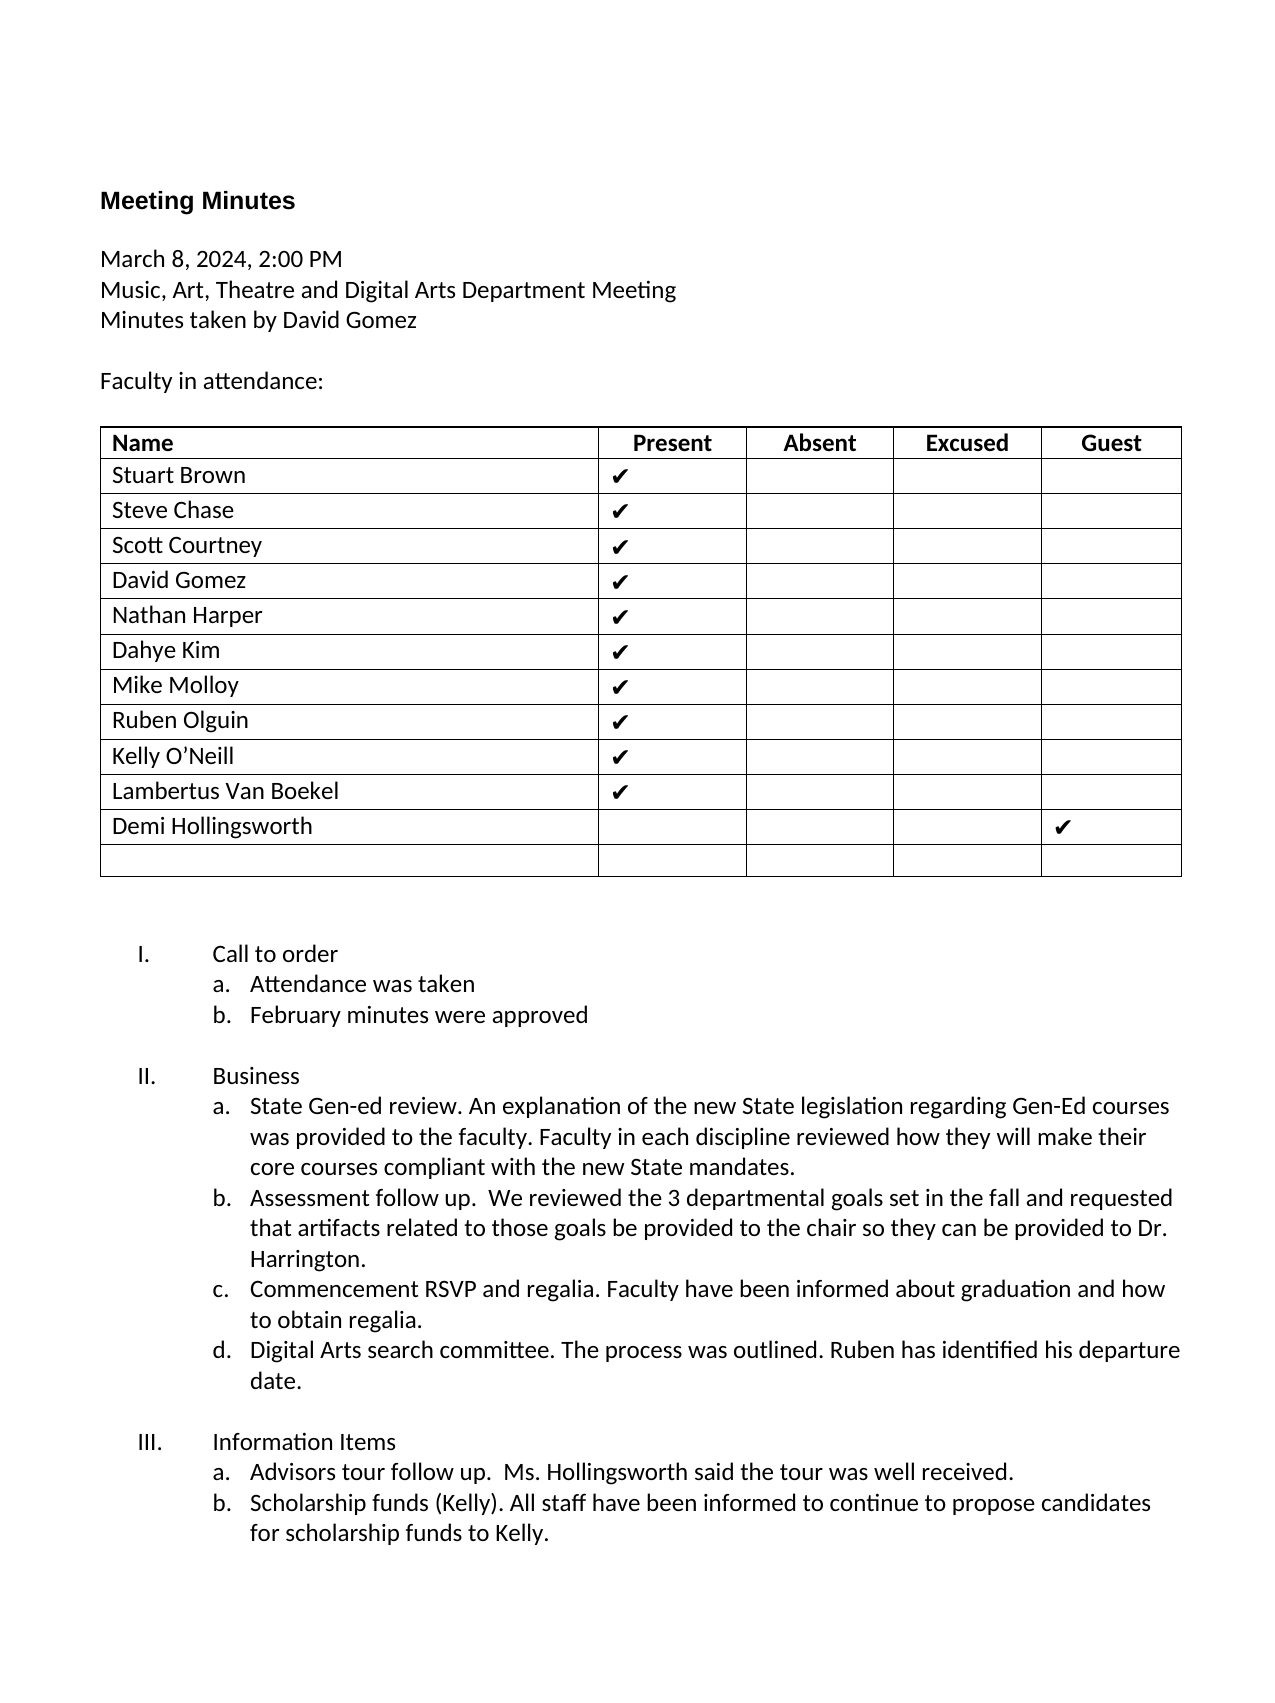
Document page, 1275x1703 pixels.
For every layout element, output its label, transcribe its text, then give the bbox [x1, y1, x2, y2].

table_cell Scott Courtney [101, 529, 598, 563]
table_cell [747, 705, 893, 739]
table_cell David Gomez [101, 564, 598, 598]
list Commencement RSVP and regalia. Faculty have been informed about graduation and how to obtain regalia. [212, 1273, 1182, 1334]
table_cell [747, 845, 893, 876]
table_cell ✔️ [599, 705, 746, 739]
table_cell [599, 845, 746, 876]
text Music, Art, Theatre and Digital Arts Department Meeting [100, 274, 1182, 304]
table_cell [1042, 845, 1181, 876]
table_cell [747, 635, 893, 668]
table_cell [747, 564, 893, 598]
table_header Absent [747, 428, 893, 458]
table_cell [894, 635, 1041, 668]
table_cell ✔️ [599, 494, 746, 528]
table_cell Demi Hollingsworth [101, 810, 598, 844]
text March 8, 2024, 2:00 PM [100, 243, 1182, 274]
table_cell [747, 775, 893, 809]
text Meeting Minutes [100, 186, 1182, 214]
table_cell [894, 775, 1041, 809]
list Business [137, 1060, 1182, 1090]
list State Gen-ed review. An explanation of the new State legislation regarding Gen-Ed courses was provided to the faculty. Faculty in each discipline reviewed how they will make their core courses compliant with the new State mandates. [212, 1090, 1182, 1182]
table_header Present [599, 428, 746, 458]
table_cell [1042, 494, 1181, 528]
table_cell [1042, 670, 1181, 704]
table_cell ✔️ [599, 740, 746, 774]
table_cell ✔️ [599, 459, 746, 493]
list Attendance was taken [212, 968, 1182, 999]
table_cell Mike Molloy [101, 670, 598, 704]
table_cell [1042, 459, 1181, 493]
table_cell ✔️ [599, 529, 746, 563]
table_cell [747, 740, 893, 774]
table_cell [599, 810, 746, 844]
text Minutes taken by David Gomez [100, 304, 1182, 335]
table_header Guest [1042, 428, 1181, 458]
table_header Name [101, 428, 598, 458]
table_cell [1042, 635, 1181, 668]
table_cell ✔️ [599, 775, 746, 809]
table_cell [747, 459, 893, 493]
table_cell [747, 599, 893, 633]
table_cell [894, 740, 1041, 774]
table_cell [101, 845, 598, 876]
table_cell [747, 670, 893, 704]
table_cell [1042, 740, 1181, 774]
table_cell [894, 494, 1041, 528]
table_cell Steve Chase [101, 494, 598, 528]
list Advisors tour follow up. Ms. Hollingsworth said the tour was well received. [212, 1457, 1182, 1487]
text Faculty in attendance: [100, 365, 1182, 396]
table_cell [894, 599, 1041, 633]
table_header Excused [894, 428, 1041, 458]
table_cell [1042, 564, 1181, 598]
table_cell [1042, 705, 1181, 739]
list Scholarship funds (Kelly). All staff have been informed to continue to propose candidates for scholarship funds to Kelly. [212, 1487, 1182, 1548]
list February minutes were approved [212, 999, 1182, 1029]
table_cell [747, 810, 893, 844]
table_cell ✔️ [1042, 810, 1181, 844]
table_cell Dahye Kim [101, 635, 598, 668]
table_cell [747, 494, 893, 528]
table_cell [894, 705, 1041, 739]
table_cell [894, 459, 1041, 493]
table_cell Lambertus Van Boekel [101, 775, 598, 809]
table_cell [1042, 599, 1181, 633]
table_cell ✔️ [599, 670, 746, 704]
table_cell ✔️ [599, 599, 746, 633]
table_cell Nathan Harper [101, 599, 598, 633]
list Call to order [137, 938, 1182, 968]
table_cell [747, 529, 893, 563]
table_cell [894, 845, 1041, 876]
list Digital Arts search committee. The process was outlined. Ruben has identified his departure date. [212, 1334, 1182, 1396]
list Information Items [137, 1426, 1182, 1457]
table_cell [894, 564, 1041, 598]
table_cell [894, 670, 1041, 704]
table_cell Kelly O’Neill [101, 740, 598, 774]
table_cell [894, 810, 1041, 844]
table_cell ✔️ [599, 635, 746, 668]
table_cell ✔️ [599, 564, 746, 598]
list Assessment follow up. We reviewed the 3 departmental goals set in the fall and requested that artifacts related to those goals be provided to the chair so they can be provided to Dr. Harrington. [212, 1182, 1182, 1273]
table_cell [1042, 775, 1181, 809]
table_cell [894, 529, 1041, 563]
table_cell Stuart Brown [101, 459, 598, 493]
table_cell [1042, 529, 1181, 563]
table_cell Ruben Olguin [101, 705, 598, 739]
